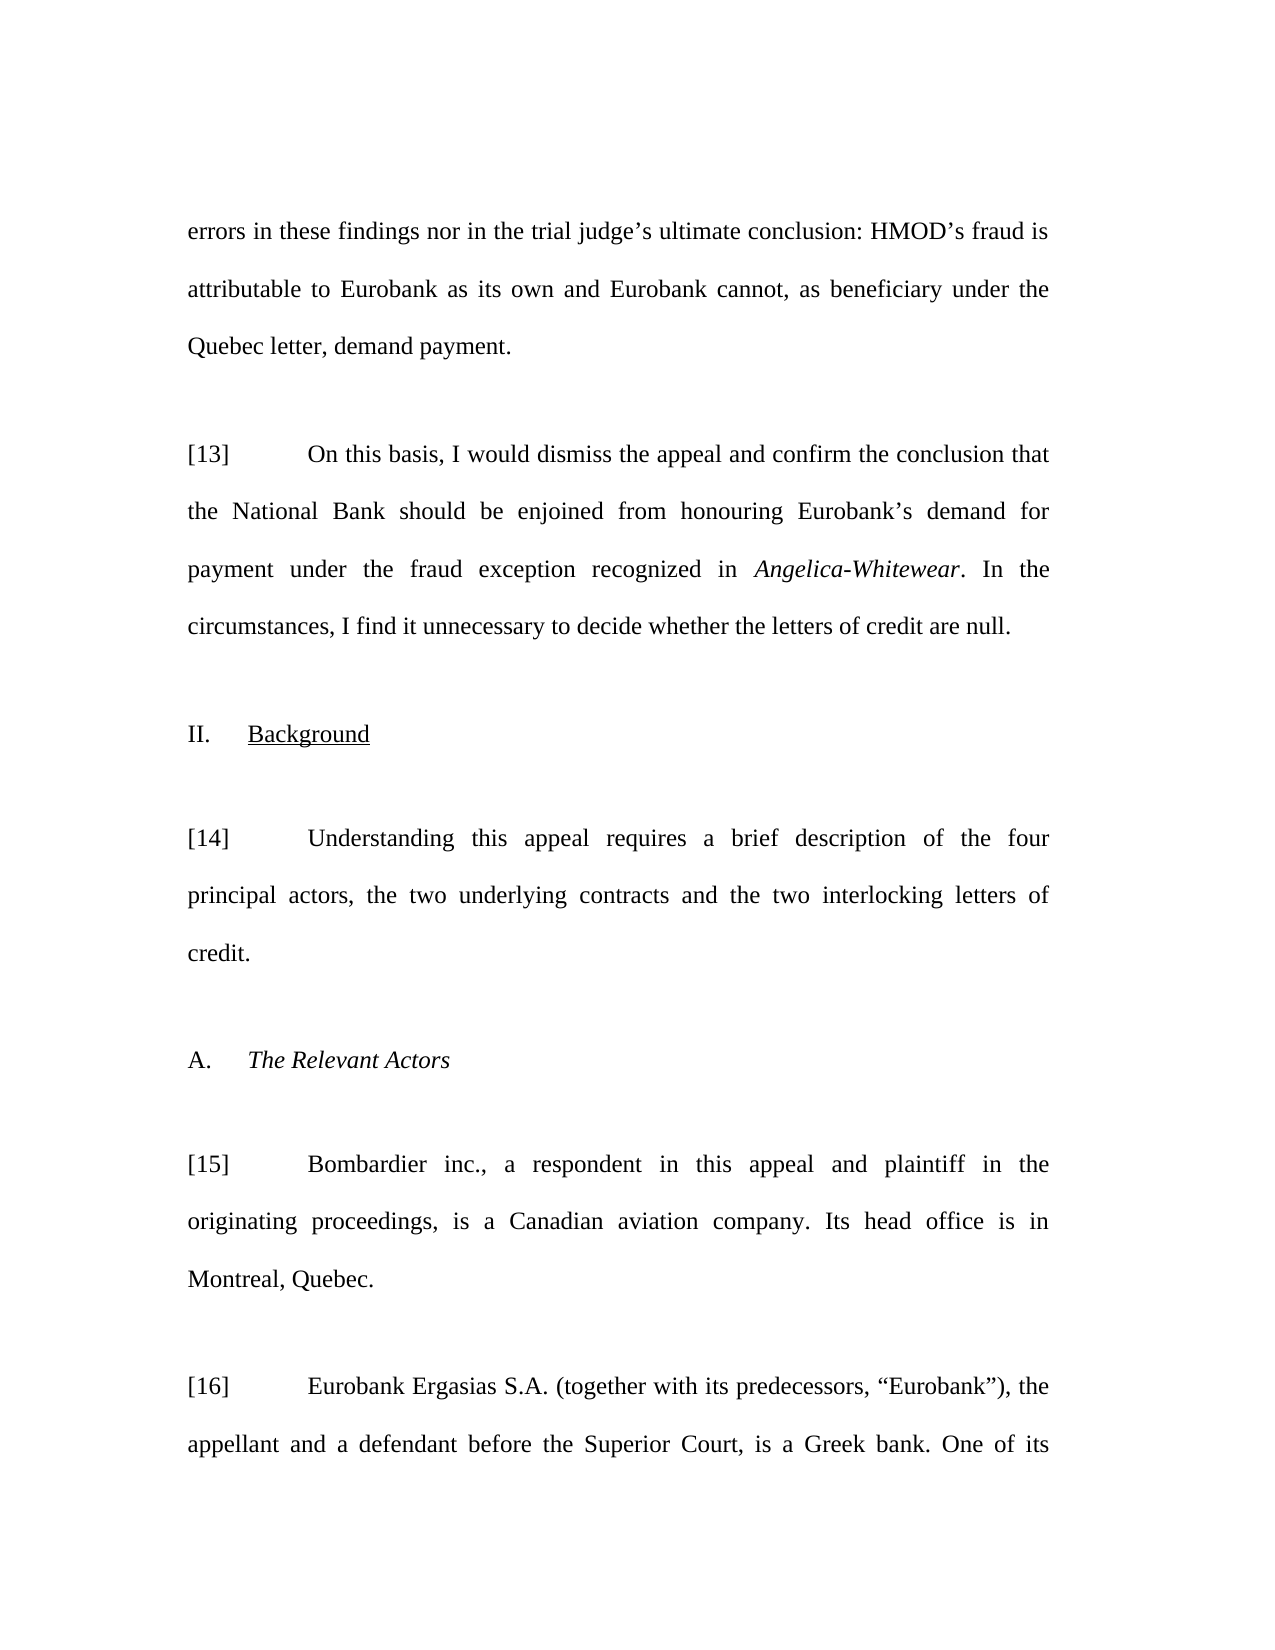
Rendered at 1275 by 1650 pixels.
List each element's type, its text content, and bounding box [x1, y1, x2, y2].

title The Relevant Actors [187, 1045, 1050, 1074]
text Bombardier inc., a respondent in this appeal and plaintiff in the originating proceedings, is a Canadian aviation company. Its head office is in Montreal, Quebec. [187, 1149, 1050, 1293]
title Background [187, 719, 1050, 748]
text On this basis, I would dismiss the appeal and confirm the conclusion that the National Bank should be enjoined from honouring Eurobank’s demand for payment under the fraud exception recognized in Angelica-Whitewear. In the circumstances, I find it unnecessary to decide whether the letters of credit are null. [187, 439, 1050, 640]
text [187, 1371, 1050, 1458]
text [187, 216, 1050, 360]
text Understanding this appeal requires a brief description of the four principal actors, the two underlying contracts and the two interlocking letters of credit. [187, 823, 1050, 966]
